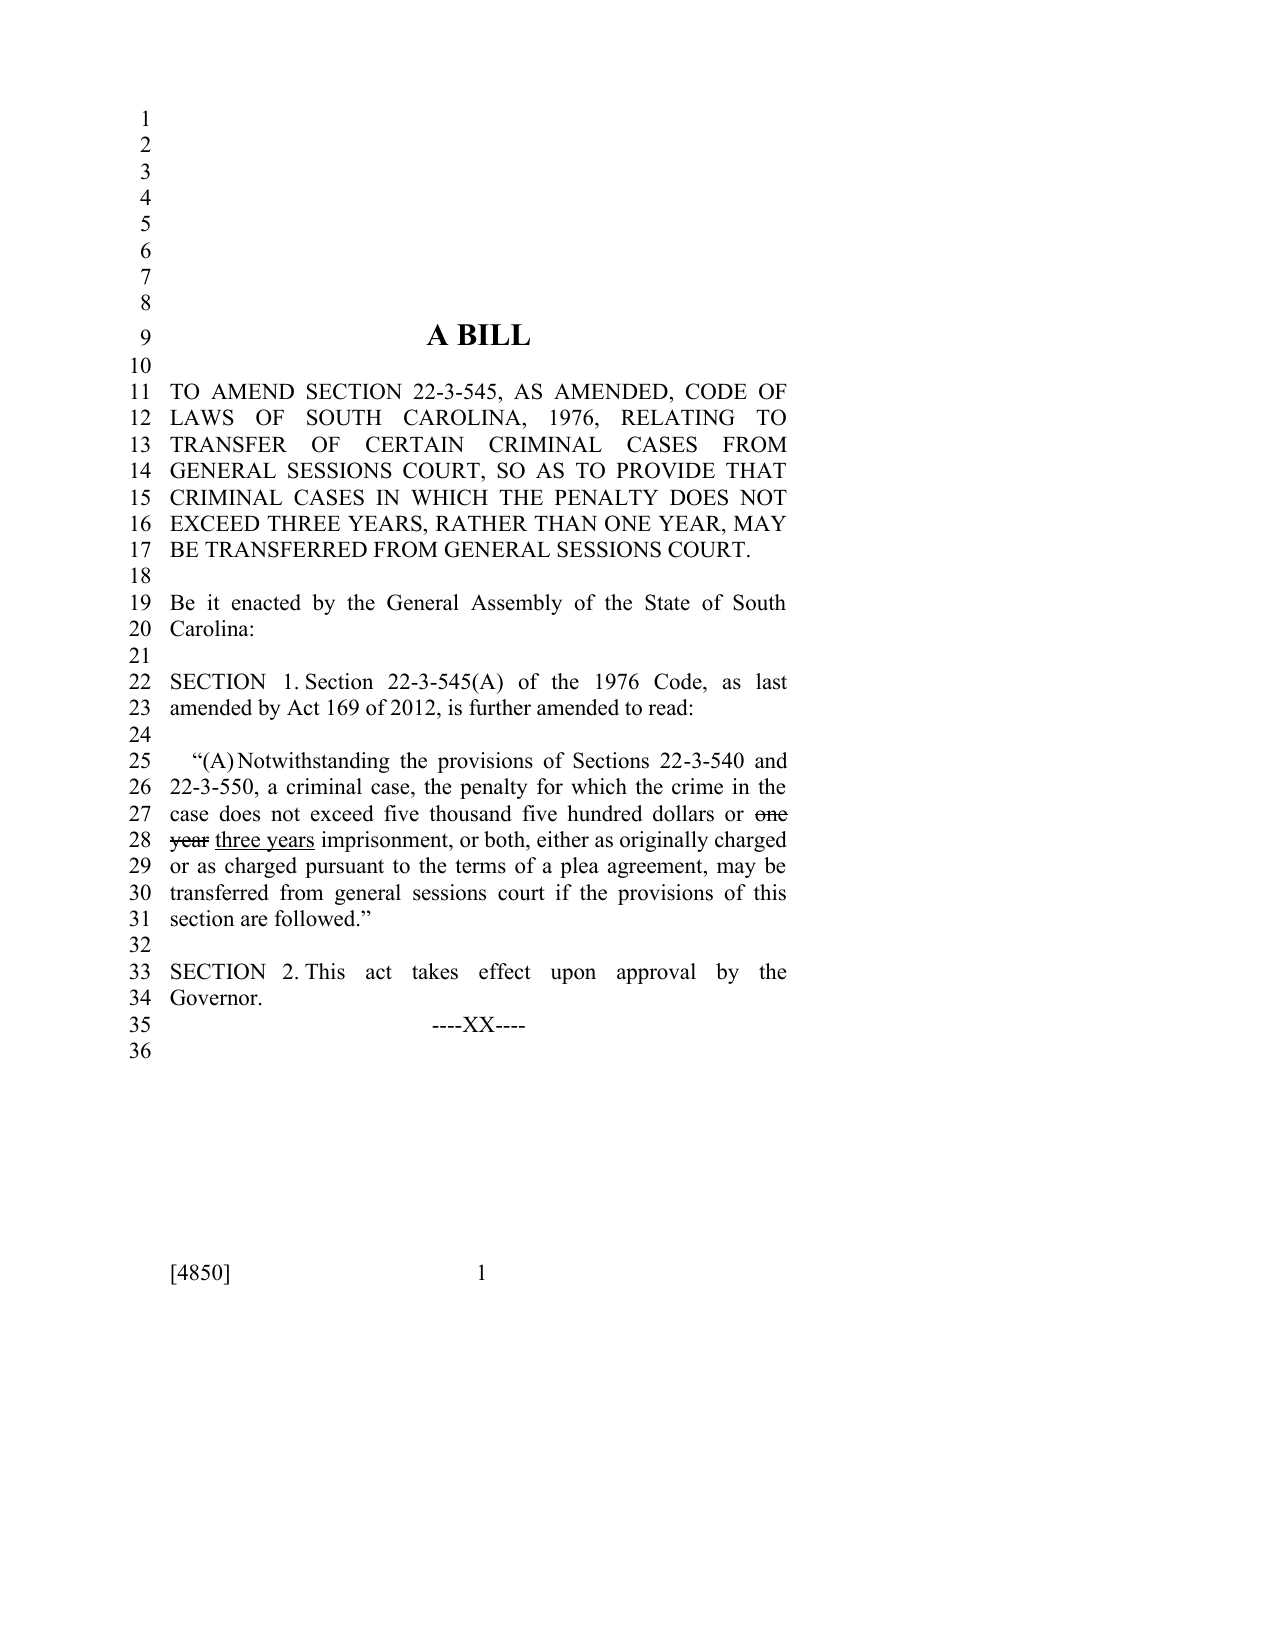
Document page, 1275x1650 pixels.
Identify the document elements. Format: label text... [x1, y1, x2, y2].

text ----XX---- [169, 1011, 787, 1037]
text A BILL [169, 316, 787, 352]
text Be it enacted by the General Assembly of the State of South Carolina: [169, 589, 787, 642]
text SECTION 2. This act takes effect upon approval by the Governor. [169, 958, 787, 1011]
text “(A) Notwithstanding the provisions of Sections 22-3-540 and 22-3-550, a criminal case, the penalty for which the crime in the case does not exceed five thousand five hundred dollars or one year three years imprisonment, or both, either as originally charged or as charged pursuant to the terms of a plea agreement, may be transferred from general sessions court if the provisions of this section are followed.” [169, 747, 787, 932]
text SECTION 1. Section 22-3-545(A) of the 1976 Code, as last amended by Act 169 of 2012, is further amended to read: [169, 668, 787, 721]
text TO AMEND SECTION 22-3-545, AS AMENDED, CODE OF LAWS OF SOUTH CAROLINA, 1976, RELATING TO TRANSFER OF CERTAIN CRIMINAL CASES FROM GENERAL SESSIONS COURT, SO AS TO PROVIDE THAT CRIMINAL CASES IN WHICH THE PENALTY DOES NOT EXCEED THREE YEARS, RATHER THAN ONE YEAR, MAY BE TRANSFERRED FROM GENERAL SESSIONS COURT. [169, 378, 787, 563]
